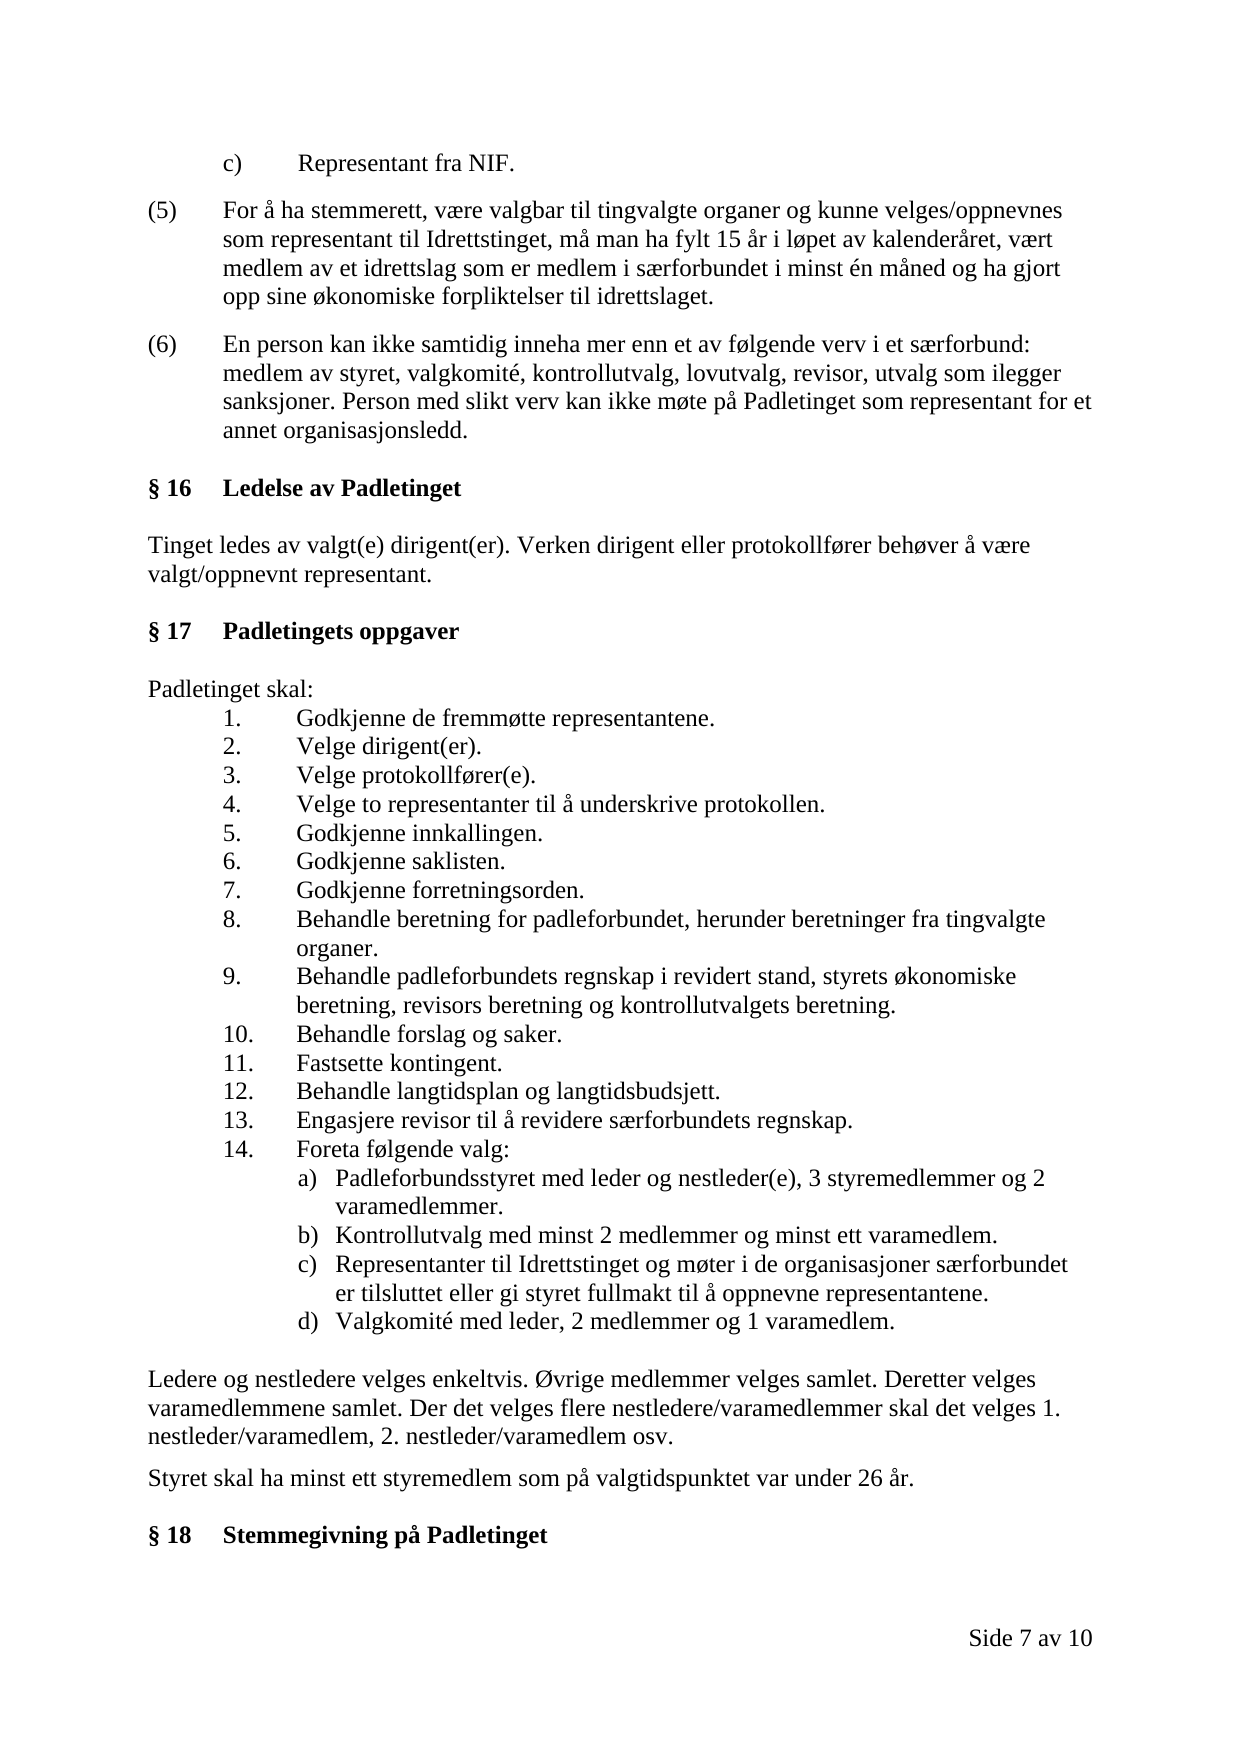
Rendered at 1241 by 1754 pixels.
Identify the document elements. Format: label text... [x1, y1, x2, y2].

list Engasjere revisor til å revidere særforbundets regnskap. [223, 1105, 1093, 1134]
text (5) For å ha stemmerett, være valgbar til tingvalgte organer og kunne velges/oppnevnes som representant til Idrettstinget, må man ha fylt 15 år i løpet av kalenderåret, vært medlem av et idrettslag som er medlem i særforbundet i minst én måned og ha gjort opp sine økonomiske forpliktelser til idrettslaget. [148, 195, 1093, 310]
list Valgkomité med leder, 2 medlemmer og 1 varamedlem. [298, 1306, 1093, 1335]
list Godkjenne forretningsorden. [223, 875, 1093, 904]
list Fastsette kontingent. [223, 1048, 1093, 1076]
text Styret skal ha minst ett styremedlem som på valgtidspunktet var under 26 år. [148, 1463, 1093, 1491]
list Godkjenne saklisten. [223, 846, 1093, 875]
text c) Representant fra NIF. [185, 148, 1093, 176]
text Padletinget skal: [148, 674, 1093, 703]
list Velge dirigent(er). [223, 731, 1093, 760]
list Velge to representanter til å underskrive protokollen. [223, 789, 1093, 818]
list Godkjenne innkallingen. [223, 818, 1093, 846]
text § 16 Ledelse av Padletinget [148, 473, 1093, 501]
list Behandle langtidsplan og langtidsbudsjett. [223, 1076, 1093, 1105]
text Tinget ledes av valgt(e) dirigent(er). Verken dirigent eller protokollfører behøver å være valgt/oppnevnt representant. [148, 530, 1093, 588]
list Representanter til Idrettstinget og møter i de organisasjoner særforbundet er tilsluttet eller gi styret fullmakt til å oppnevne representantene. [298, 1249, 1093, 1306]
list Behandle beretning for padleforbundet, herunder beretninger fra tingvalgte organer. [223, 904, 1093, 961]
list Godkjenne de fremmøtte representantene. [223, 703, 1093, 731]
text (6) En person kan ikke samtidig inneha mer enn et av følgende verv i et særforbund: medlem av styret, valgkomité, kontrollutvalg, lovutvalg, revisor, utvalg som ilegger sanksjoner. Person med slikt verv kan ikke møte på Padletinget som representant for et annet organisasjonsledd. [148, 329, 1093, 444]
list Foreta følgende valg: [223, 1134, 1093, 1163]
list Behandle forslag og saker. [223, 1019, 1093, 1048]
list Behandle padleforbundets regnskap i revidert stand, styrets økonomiske beretning, revisors beretning og kontrollutvalgets beretning. [223, 961, 1093, 1019]
list Velge protokollfører(e). [223, 760, 1093, 789]
text Ledere og nestledere velges enkeltvis. Øvrige medlemmer velges samlet. Deretter velges varamedlemmene samlet. Der det velges flere nestledere/varamedlemmer skal det velges 1. nestleder/varamedlem, 2. nestleder/varamedlem osv. [148, 1364, 1093, 1450]
text § 17 Padletingets oppgaver [148, 616, 1093, 645]
list Kontrollutvalg med minst 2 medlemmer og minst ett varamedlem. [298, 1220, 1093, 1249]
text § 18 Stemmegivning på Padletinget [148, 1520, 1093, 1549]
list Padleforbundsstyret med leder og nestleder(e), 3 styremedlemmer og 2 varamedlemmer. [298, 1163, 1093, 1220]
